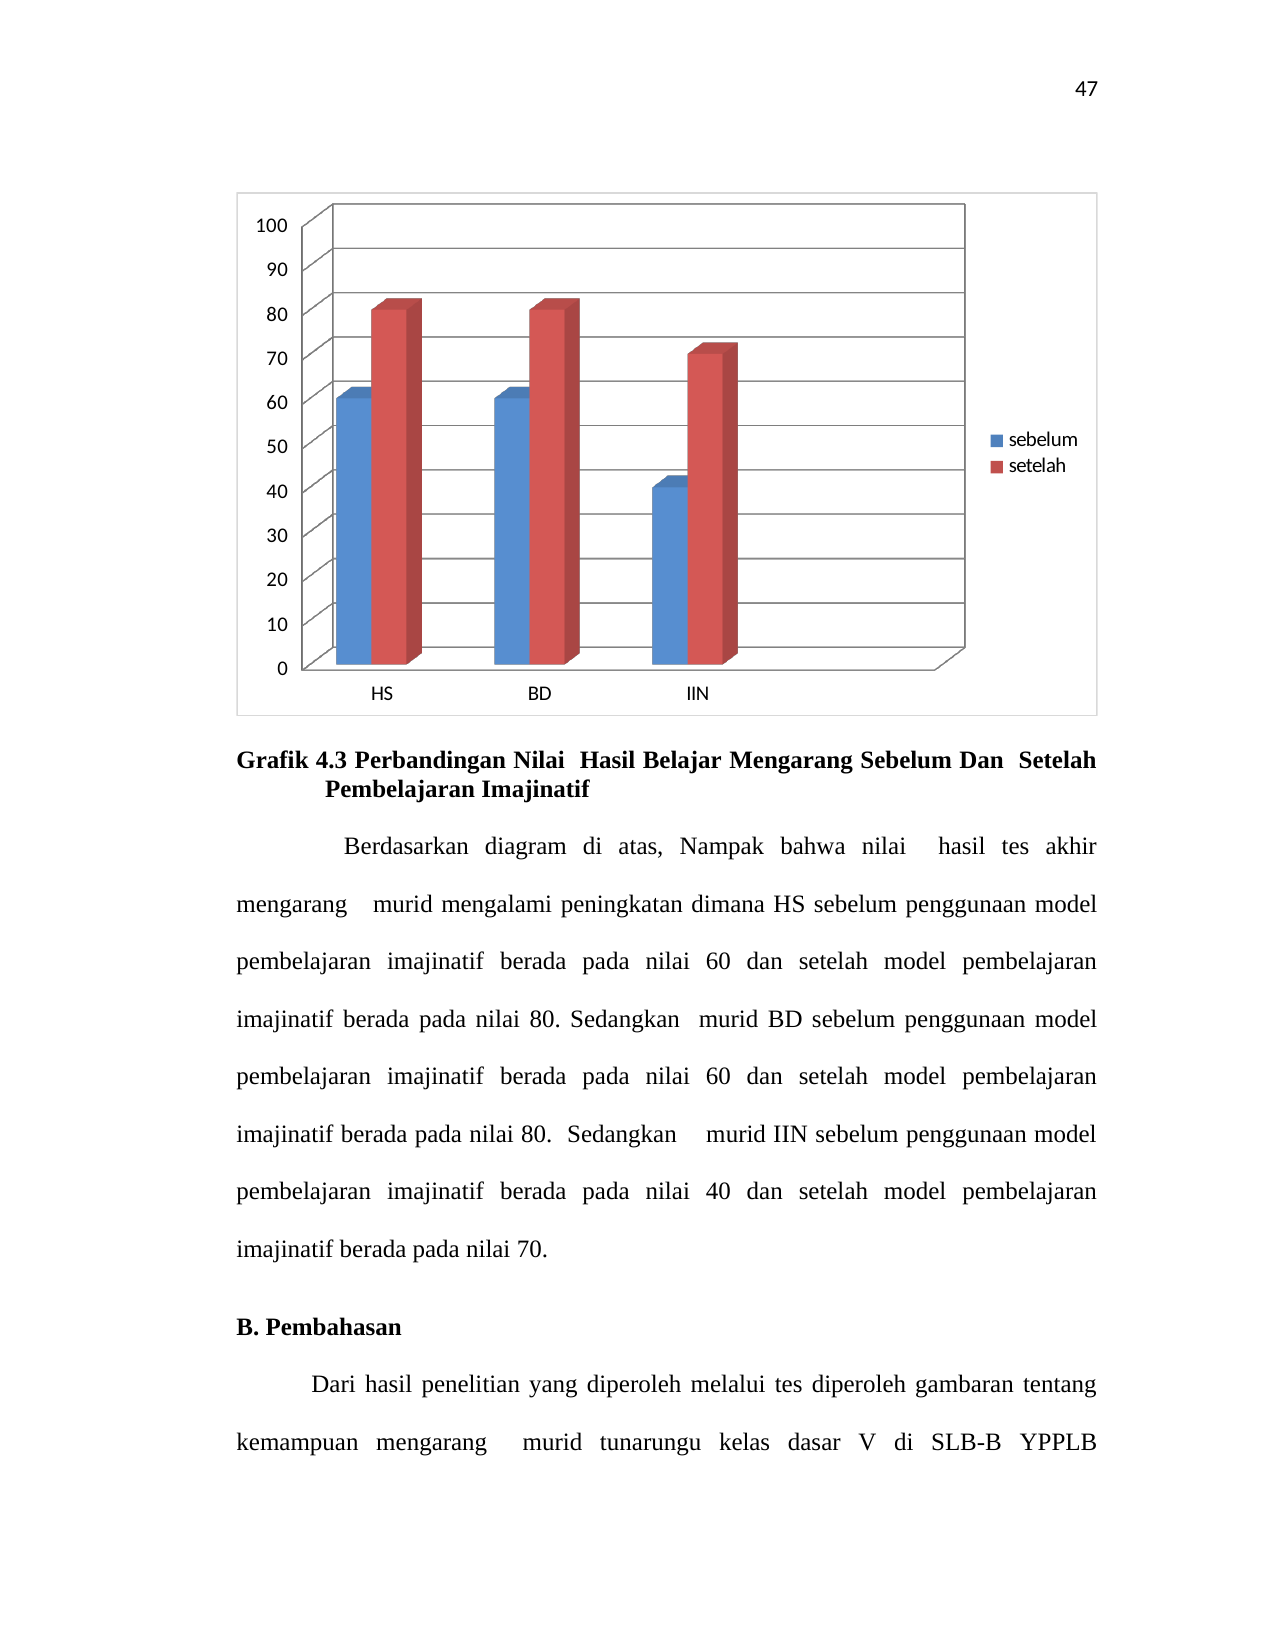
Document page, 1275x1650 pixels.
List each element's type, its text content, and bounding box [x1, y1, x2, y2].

text B. Pembahasan [236, 1312, 1098, 1341]
list Berdasarkan diagram di atas, Nampak bahwa nilai hasil tes akhir mengarang murid mengalami peningkatan dimana HS sebelum penggunaan model pembelajaran imajinatif berada pada nilai 60 dan setelah model pembelajaran imajinatif berada pada nilai 80. Sedangkan murid BD sebelum penggunaan model pembelajaran imajinatif berada pada nilai 60 dan setelah model pembelajaran imajinatif berada pada nilai 80. Sedangkan murid IIN sebelum penggunaan model pembelajaran imajinatif berada pada nilai 40 dan setelah model pembelajaran imajinatif berada pada nilai 70. [236, 831, 1098, 1262]
list Grafik 4.3 Perbandingan Nilai Hasil Belajar Mengarang Sebelum Dan Setelah Pembelajaran Imajinatif [236, 745, 1098, 802]
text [236, 1369, 1098, 1456]
